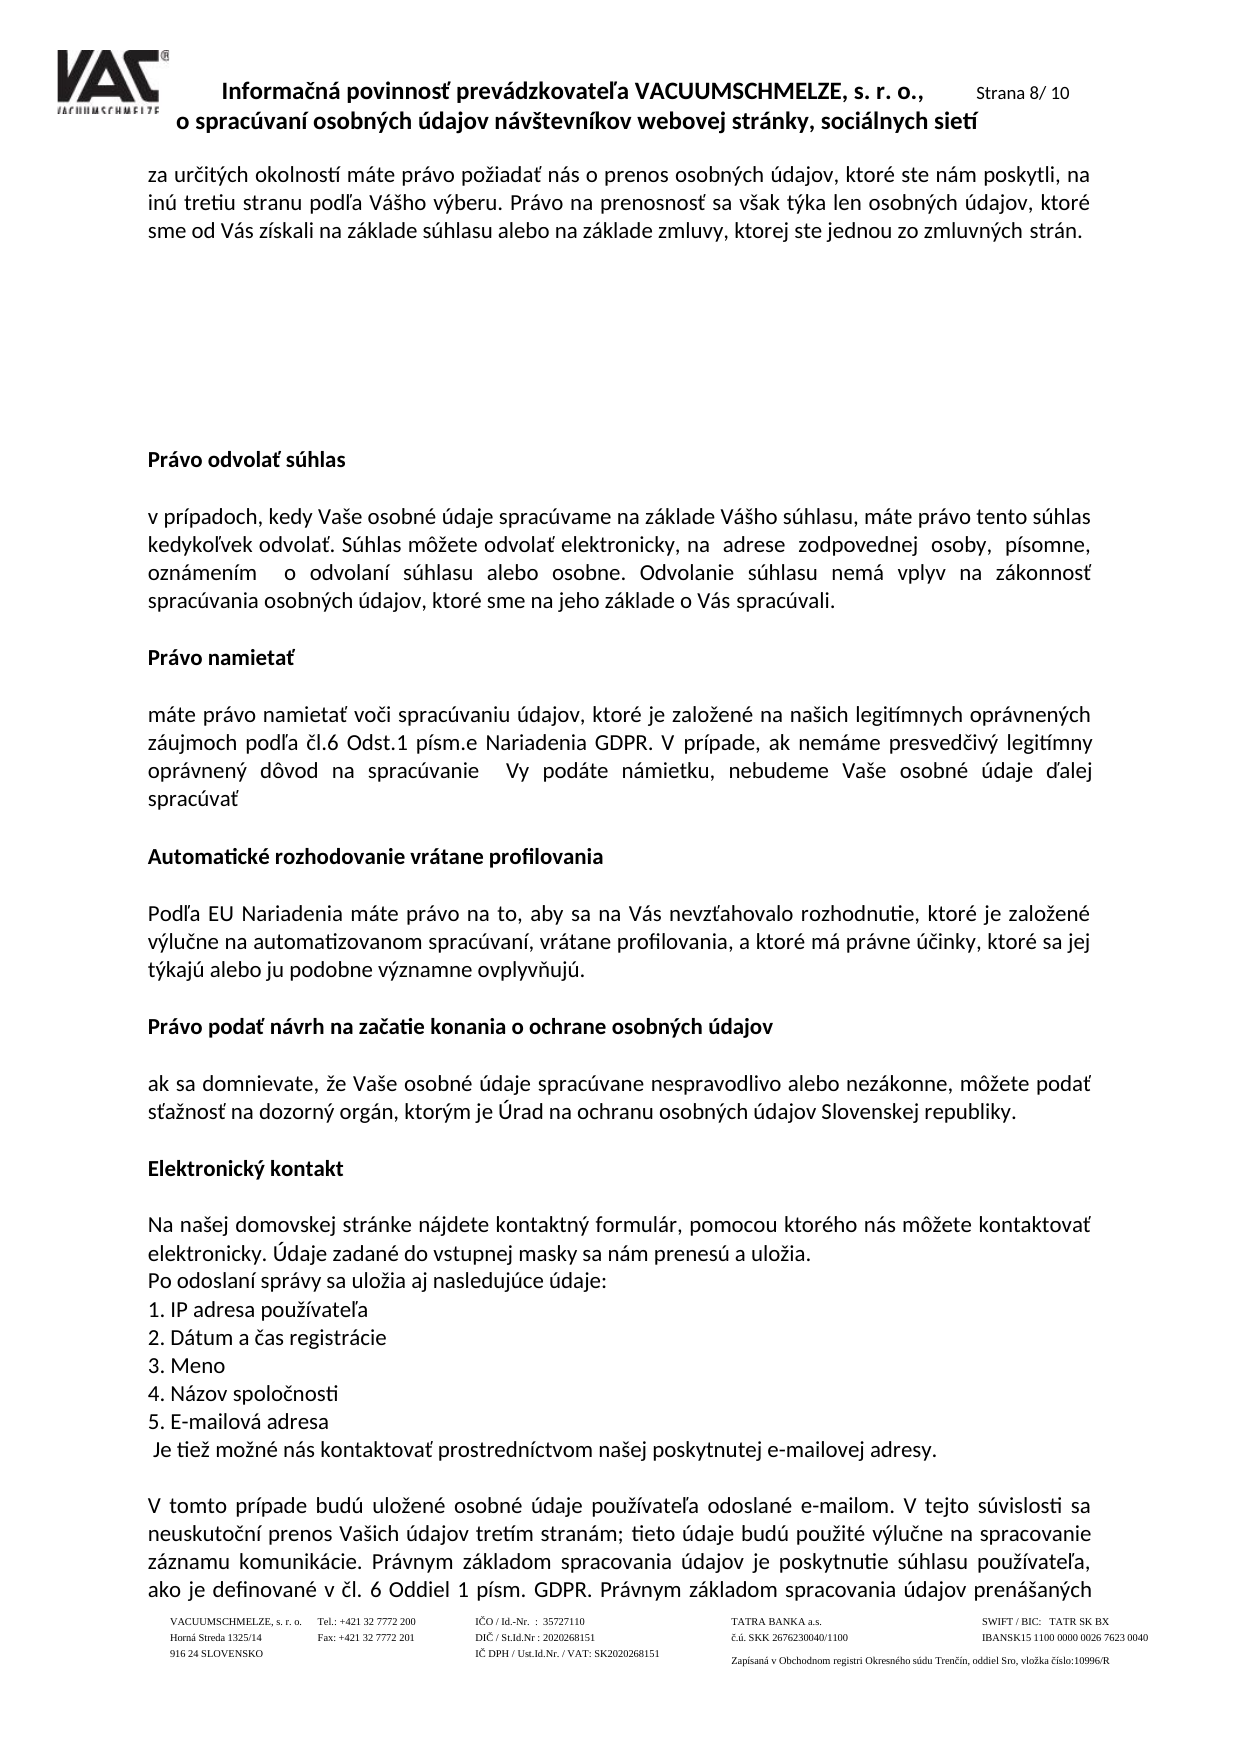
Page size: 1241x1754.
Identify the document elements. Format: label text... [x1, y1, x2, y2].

text 5. E-mailová adresa [148, 1407, 1092, 1435]
text Právo podať návrh na začatie konania o ochrane osobných údajov [148, 1012, 1092, 1040]
text za určitých okolností máte právo požiadať nás o prenos osobných údajov, ktoré ste nám poskytli, na inú tretiu stranu podľa Vášho výberu. Právo na prenosnosť sa však týka len osobných údajov, ktoré sme od Vás získali na základe súhlasu alebo na základe zmluvy, ktorej ste jednou zo zmluvných strán. [148, 160, 1092, 244]
text 4. Názov spoločnosti [148, 1379, 1092, 1407]
text 1. IP adresa používateľa [148, 1295, 1092, 1323]
text 2. Dátum a čas registrácie [148, 1323, 1092, 1351]
text Je tiež možné nás kontaktovať prostredníctvom našej poskytnutej e-mailovej adresy. [148, 1435, 1092, 1463]
text Elektronický kontakt [148, 1154, 1092, 1183]
picture [56, 50, 169, 114]
text Právo namietať [148, 643, 1092, 671]
text Na našej domovskej stránke nájdete kontaktný formulár, pomocou ktorého nás môžete kontaktovať elektronicky. Údaje zadané do vstupnej masky sa nám prenesú a uložia. [148, 1211, 1092, 1267]
text Podľa EU Nariadenia máte právo na to, aby sa na Vás nevzťahovalo rozhodnutie, ktoré je založené výlučne na automatizovanom spracúvaní, vrátane profilovania, a ktoré má právne účinky, ktoré sa jej týkajú alebo ju podobne významne ovplyvňujú. [148, 899, 1092, 983]
text v prípadoch, kedy Vaše osobné údaje spracúvame na základe Vášho súhlasu, máte právo tento súhlas kedykoľvek odvolať. Súhlas môžete odvolať elektronicky, na adrese zodpovednej osoby, písomne, oznámením o odvolaní súhlasu alebo osobne. Odvolanie súhlasu nemá vplyv na zákonnosť spracúvania osobných údajov, ktoré sme na jeho základe o Vás spracúvali. [148, 502, 1092, 614]
text máte právo namietať voči spracúvaniu údajov, ktoré je založené na našich legitímnych oprávnených záujmoch podľa čl.6 Odst.1 písm.e Nariadenia GDPR. V prípade, ak nemáme presvedčivý legitímny oprávnený dôvod na spracúvanie Vy podáte námietku, nebudeme Vaše osobné údaje ďalej spracúvať [148, 701, 1092, 813]
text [148, 1491, 1092, 1603]
text Po odoslaní správy sa uložia aj nasledujúce údaje: [148, 1267, 1092, 1295]
text Automatické rozhodovanie vrátane profilovania [148, 842, 1092, 870]
text 3. Meno [148, 1351, 1092, 1379]
text Právo odvolať súhlas [148, 445, 1092, 473]
text ak sa domnievate, že Vaše osobné údaje spracúvane nespravodlivo alebo nezákonne, môžete podať sťažnosť na dozorný orgán, ktorým je Úrad na ochranu osobných údajov Slovenskej republiky. [148, 1069, 1092, 1125]
